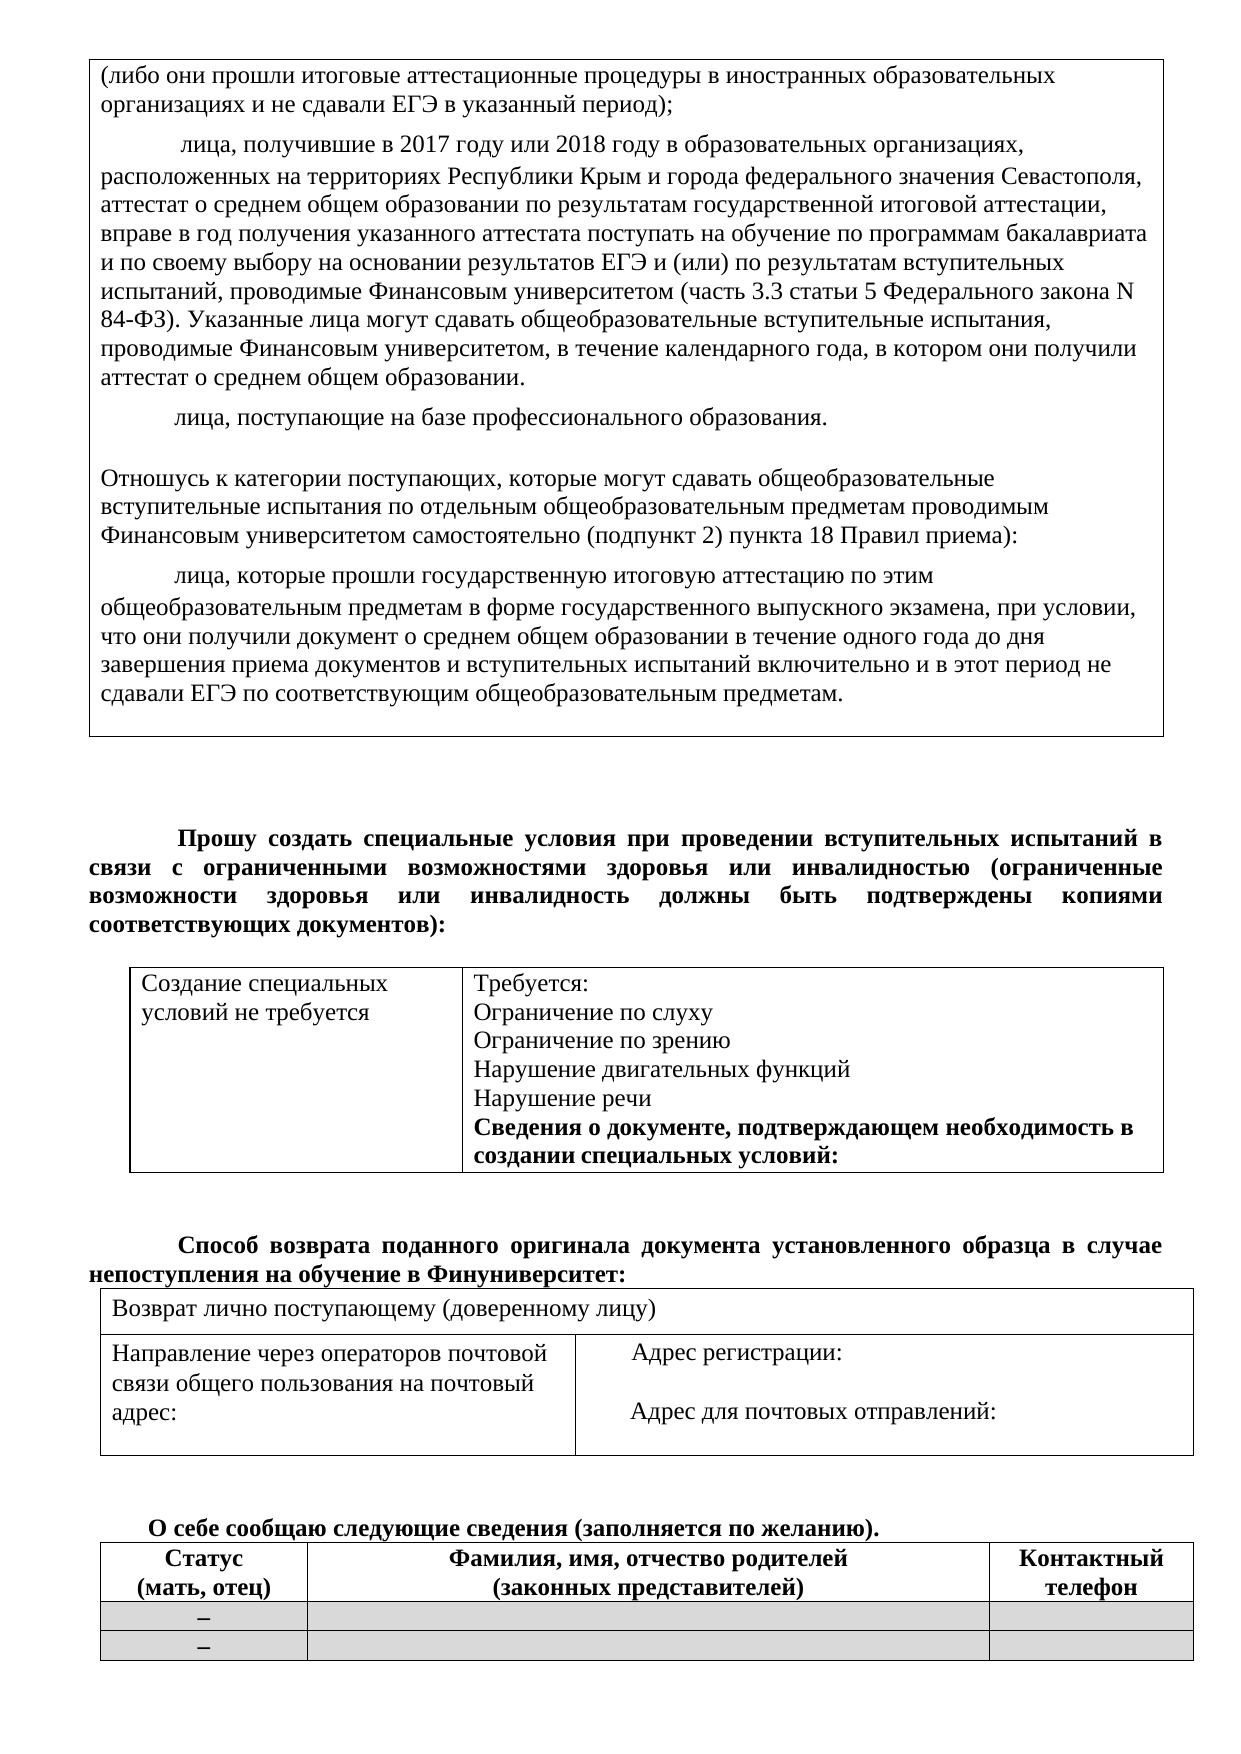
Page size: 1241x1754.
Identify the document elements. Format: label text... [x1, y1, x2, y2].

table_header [90, 60, 1163, 736]
table_cell [308, 1602, 989, 1630]
table_header Контактный телефон [990, 1543, 1193, 1601]
table_cell [990, 1631, 1193, 1660]
table_cell [576, 1335, 1193, 1455]
table_cell Направление через операторов почтовой связи общего пользования на почтовый адрес: [101, 1335, 575, 1455]
table_header Возврат лично поступающему (доверенному лицу) [101, 1289, 1193, 1333]
table_cell [990, 1602, 1193, 1630]
table_header Фамилия, имя, отчество родителей (законных представителей) [308, 1543, 989, 1601]
table_header Создание специальных условий не требуется [131, 968, 462, 1172]
table_cell [308, 1631, 989, 1660]
table_cell – [101, 1602, 307, 1630]
table_header Статус (мать, отец) [101, 1543, 307, 1601]
table_cell – [101, 1631, 307, 1660]
text Прошу создать специальные условия при проведении вступительных испытаний в связи с ограниченными возможностями здоровья или инвалидностью (ограниченные возможности здоровья или инвалидность должны быть подтверждены копиями соответствующих документов): [89, 823, 1163, 938]
text О себе сообщаю следующие сведения (заполняется по желанию). [89, 1513, 1163, 1542]
table_header Требуется: Ограничение по слуху Ограничение по зрению Нарушение двигательных функций Нарушение речи Сведения о документе, подтверждающем необходимость в создании специальных условий: [463, 968, 1163, 1172]
text Способ возврата поданного оригинала документа установленного образца в случае непоступления на обучение в Финуниверситет: [89, 1230, 1163, 1288]
